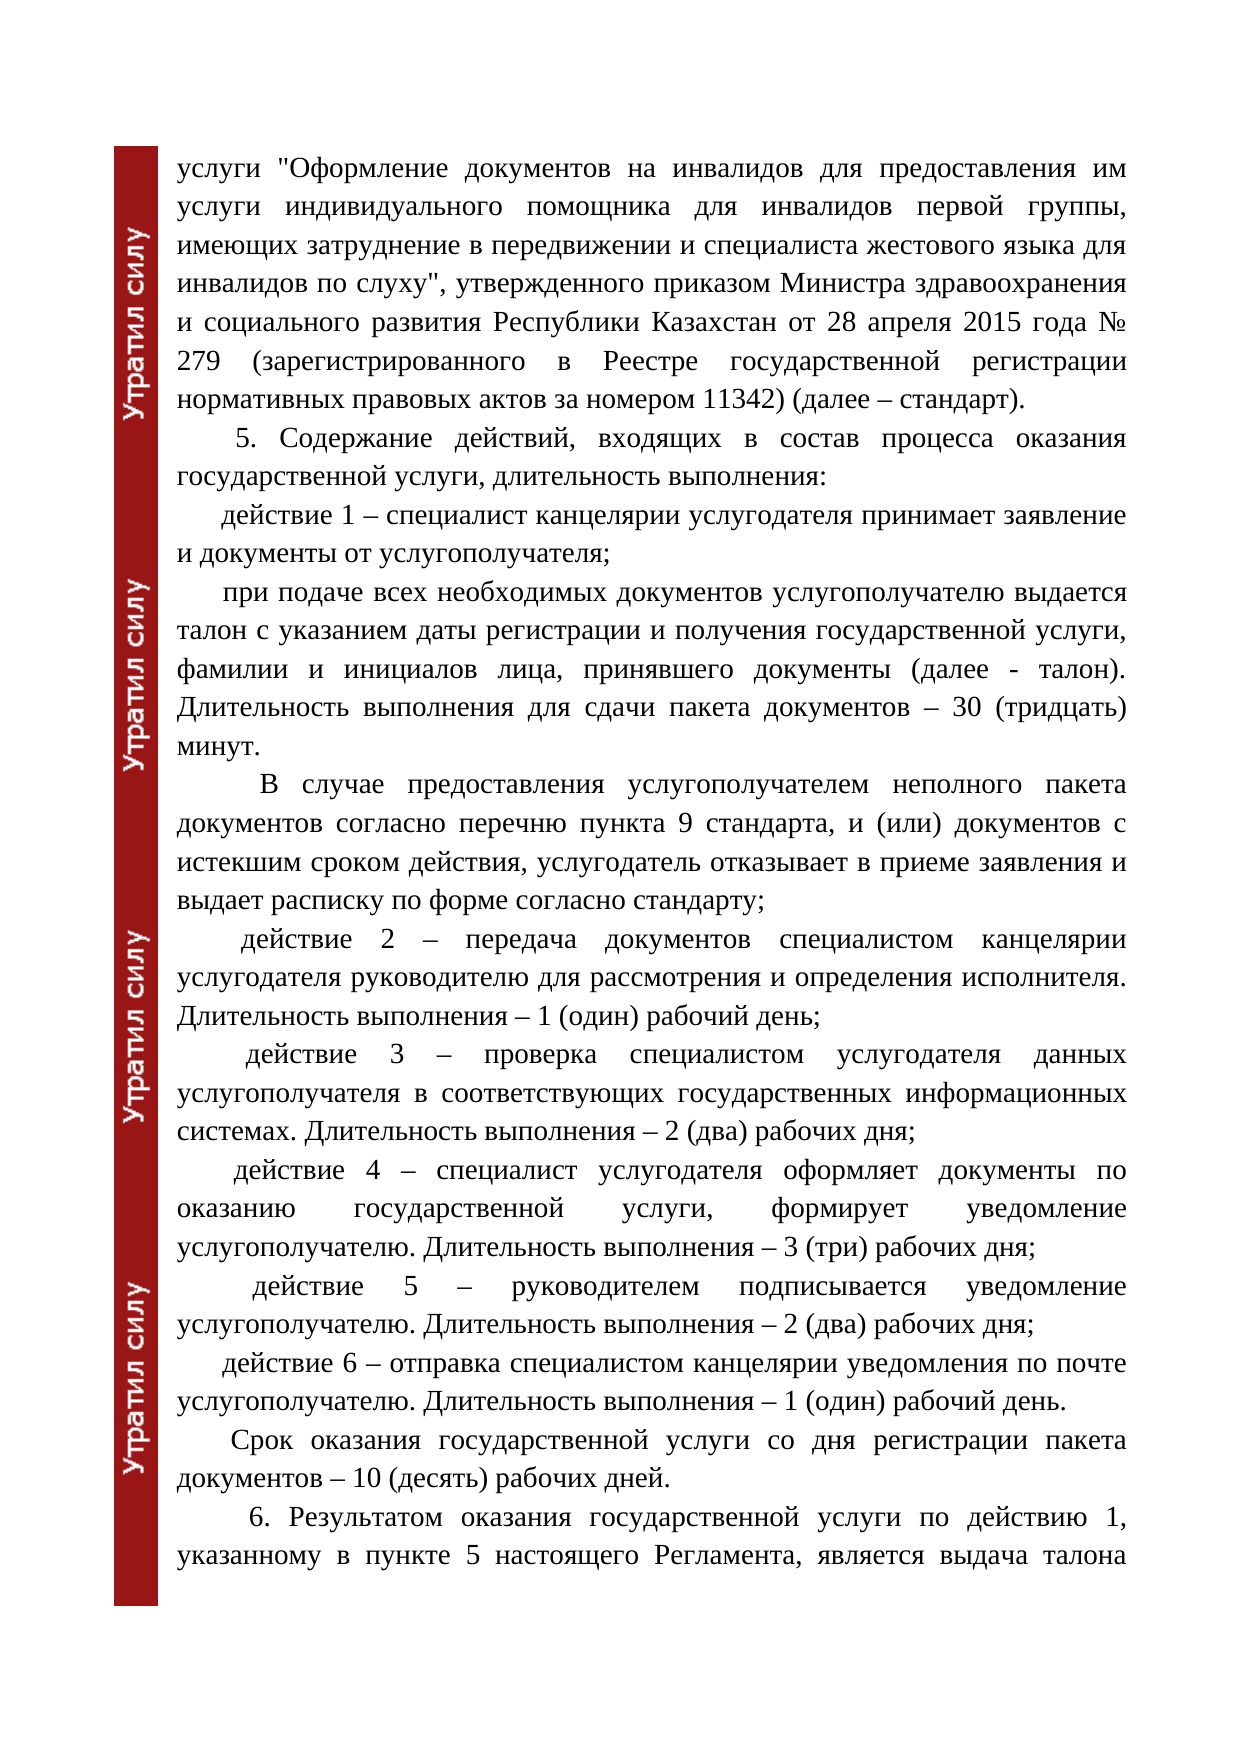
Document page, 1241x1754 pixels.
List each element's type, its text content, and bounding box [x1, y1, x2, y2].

text Срок оказания государственной услуги со дня регистрации пакета документов – 10 (десять) рабочих дней. [112, 1422, 1128, 1494]
text В случае предоставления услугополучателем неполного пакета документов согласно перечню пункта 9 стандарта, и (или) документов с истекшим сроком действия, услугодатель отказывает в приеме заявления и выдает расписку по форме согласно стандарту; [112, 767, 1128, 916]
text действие 1 – специалист канцелярии услугодателя принимает заявление и документы от услугополучателя; [112, 497, 1128, 569]
picture [114, 569, 158, 574]
picture [114, 1147, 158, 1152]
picture [114, 1340, 158, 1345]
picture [114, 762, 158, 767]
text действие 4 – специалист услугодателя оформляет документы по оказанию государственной услуги, формирует уведомление услугополучателю. Длительность выполнения – 3 (три) рабочих дня; [112, 1152, 1128, 1263]
picture [114, 415, 158, 420]
picture [114, 1417, 158, 1422]
text действие 3 – проверка специалистом услугодателя данных услугополучателя в соответствующих государственных информационных системах. Длительность выполнения – 2 (два) рабочих дня; [112, 1036, 1128, 1147]
picture [114, 916, 158, 921]
picture [114, 1263, 158, 1268]
picture [114, 146, 158, 150]
picture [114, 1494, 158, 1499]
text при подаче всех необходимых документов услугополучателю выдается талон с указанием даты регистрации и получения государственной услуги, фамилии и инициалов лица, принявшего документы (далее - талон). Длительность выполнения для сдачи пакета документов – 30 (тридцать) минут. [112, 574, 1128, 762]
text действие 5 – руководителем подписывается уведомление услугополучателю. Длительность выполнения – 2 (два) рабочих дня; [112, 1268, 1128, 1340]
text действие 2 – передача документов специалистом канцелярии услугодателя руководителю для рассмотрения и определения исполнителя. Длительность выполнения – 1 (один) рабочий день; [112, 921, 1128, 1031]
text действие 6 – отправка специалистом канцелярии уведомления по почте услугополучателю. Длительность выполнения – 1 (один) рабочий день. [112, 1345, 1128, 1417]
picture [114, 1031, 158, 1036]
picture [114, 1571, 158, 1606]
picture [114, 492, 158, 497]
text 5. Содержание действий, входящих в состав процесса оказания государственной услуги, длительность выполнения: [112, 420, 1128, 492]
